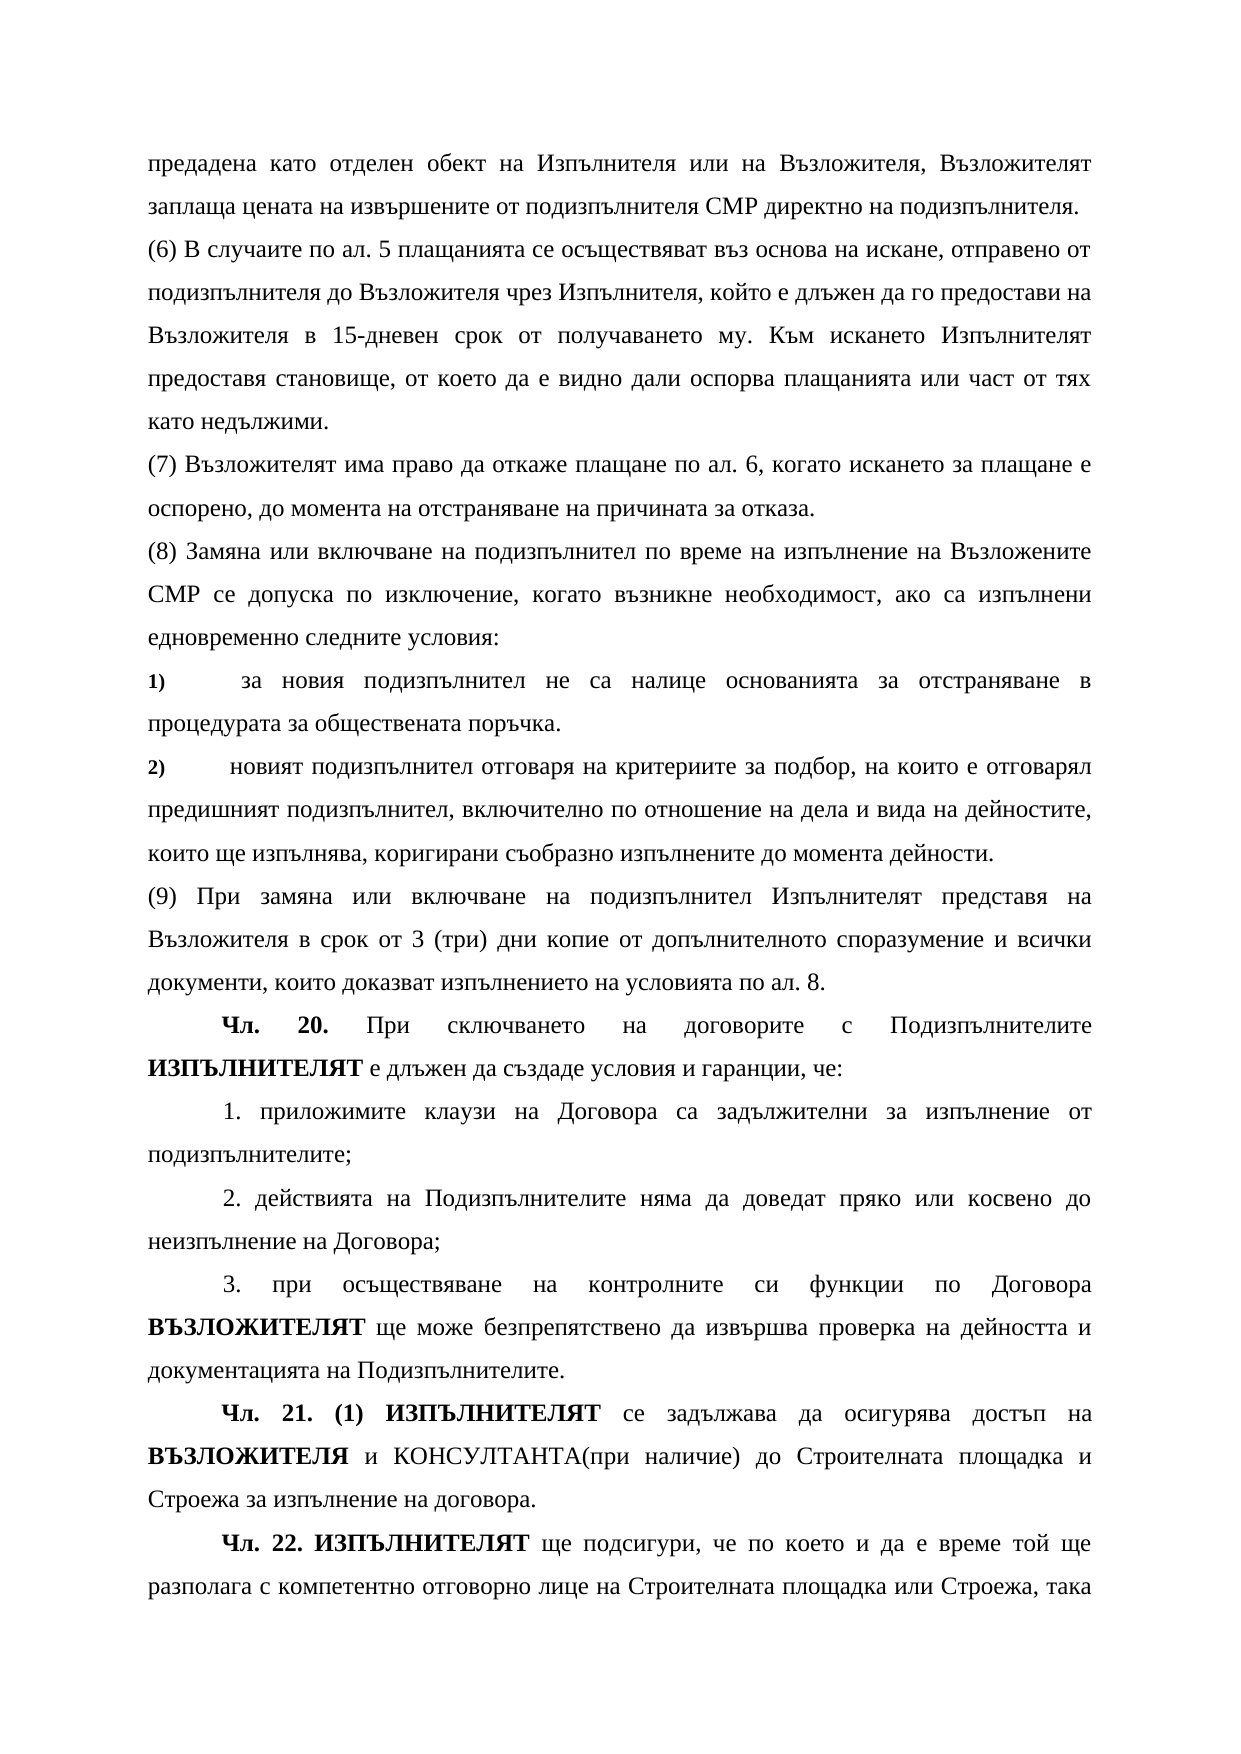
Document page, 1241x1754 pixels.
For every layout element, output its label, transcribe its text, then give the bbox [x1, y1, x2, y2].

list за новия подизпълнител не са налице основанията за отстраняване в процедурата за обществената поръчка. [148, 665, 1093, 737]
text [148, 1528, 1093, 1599]
text 3. при осъществяване на контролните си функции по Договора ВЪЗЛОЖИТЕЛЯТ ще може безпрепятствено да извършва проверка на дейността и документацията на Подизпълнителите. [148, 1269, 1093, 1384]
text 2. действията на Подизпълнителите няма да доведат пряко или косвено до неизпълнение на Договора; [148, 1183, 1093, 1254]
text Чл. 21. (1) ИЗПЪЛНИТЕЛЯТ се задължава да осигурява достъп на ВЪЗЛОЖИТЕЛЯ и КОНСУЛТАНТА(при наличие) до Строителната площадка и Строежа за изпълнение на договора. [148, 1398, 1093, 1513]
list новият подизпълнител отговаря на критериите за подбор, на които е отговарял предишният подизпълнител, включително по отношение на дела и вида на дейностите, които ще изпълнява, коригирани съобразно изпълнените до момента дейности. [148, 751, 1093, 866]
text (6) В случаите по ал. 5 плащанията се осъществяват въз основа на искане, отправено от подизпълнителя до Възложителя чрез Изпълнителя, който е длъжен да го предостави на Възложителя в 15-дневен срок от получаването му. Към искането Изпълнителят предоставя становище, от което да е видно дали оспорва плащанията или част от тях като недължими. [148, 234, 1093, 435]
text (7) Възложителят има право да откаже плащане по ал. 6, когато искането за плащане е оспорено, до момента на отстраняване на причината за отказа. [148, 449, 1093, 521]
text 1. приложимите клаузи на Договора са задължителни за изпълнение от подизпълнителите; [148, 1096, 1093, 1168]
text (9) При замяна или включване на подизпълнител Изпълнителят представя на Възложителя в срок от 3 (три) дни копие от допълнителното споразумение и всички документи, които доказват изпълнението на условията по ал. 8. [148, 881, 1093, 996]
text (8) Замяна или включване на подизпълнител по време на изпълнение на Възложените СМР се допуска по изключение, когато възникне необходимост, ако са изпълнени едновременно следните условия: [148, 536, 1093, 651]
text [148, 148, 1093, 219]
text Чл. 20. При сключването на договорите с Подизпълнителите ИЗПЪЛНИТЕЛЯТ е длъжен да създаде условия и гаранции, че: [148, 1010, 1093, 1082]
